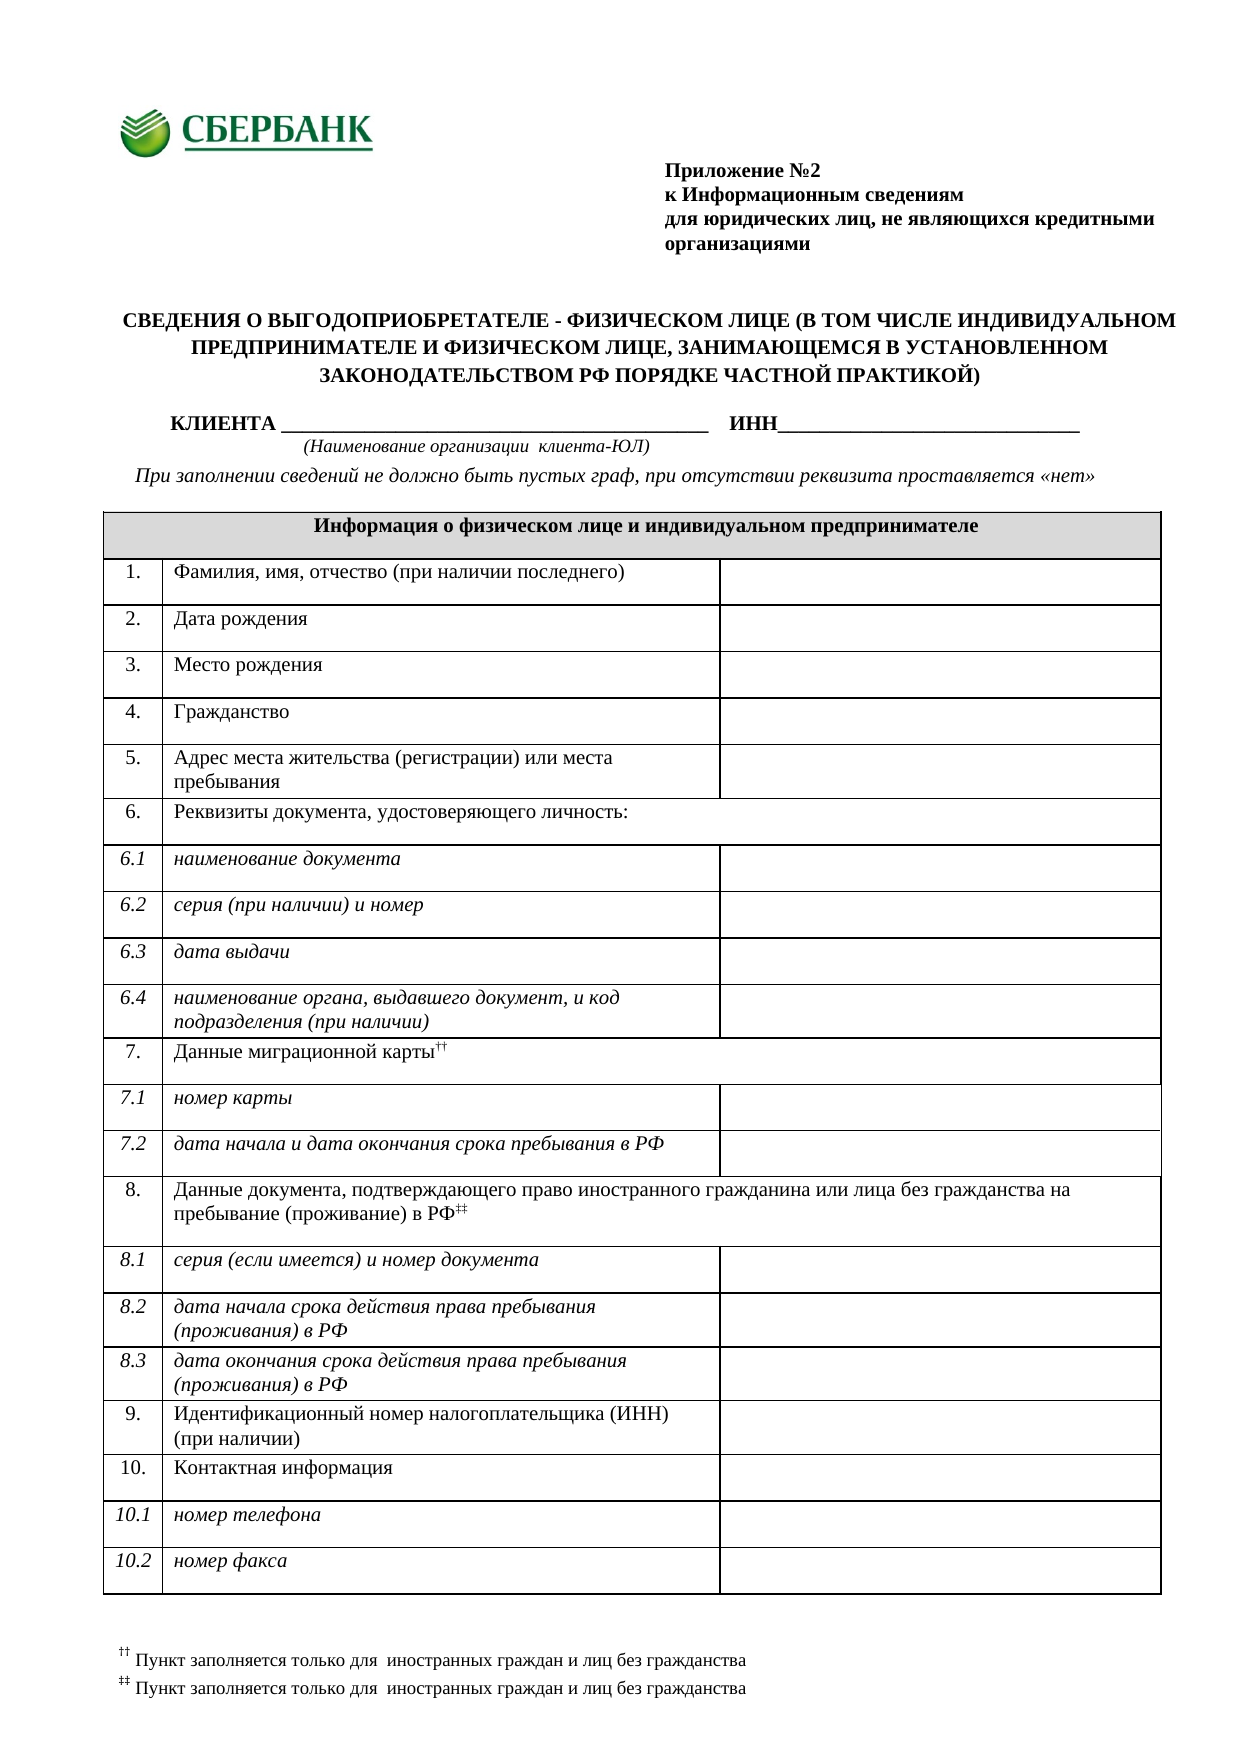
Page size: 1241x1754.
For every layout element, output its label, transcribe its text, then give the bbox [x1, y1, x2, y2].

table_cell 6.1 [104, 846, 162, 891]
table_cell 5. [104, 745, 162, 798]
table_cell [721, 939, 1160, 983]
table_cell 7.1 [104, 1085, 162, 1130]
table_cell Фамилия, имя, отчество (при наличии последнего) [163, 560, 719, 604]
table_cell Адрес места жительства (регистрации) или места пребывания [163, 745, 719, 798]
table_cell [721, 1401, 1160, 1454]
table_header Информация о физическом лице и индивидуальном предпринимателе [104, 513, 1160, 558]
table_cell [721, 652, 1160, 697]
picture [118, 105, 375, 159]
table_cell [721, 1247, 1160, 1292]
table_cell 3. [104, 652, 162, 697]
table_cell Место рождения [163, 652, 719, 697]
table_cell [721, 846, 1160, 891]
table_cell 4. [104, 699, 162, 744]
table_cell дата окончания срока действия права пребывания (проживания) в РФ [163, 1348, 719, 1400]
text для юридических лиц, не являющихся кредитными организациями [664, 206, 1181, 254]
table_cell [721, 745, 1160, 798]
table_cell номер факса [163, 1548, 719, 1593]
text Приложение №2 [664, 158, 1181, 182]
table_cell 6.4 [104, 985, 162, 1037]
text При заполнении сведений не должно быть пустых граф, при отсутствии реквизита проставляется «нет» [44, 463, 1181, 487]
table_cell 6.2 [104, 892, 162, 937]
table_cell 8.3 [104, 1348, 162, 1400]
text СВЕДЕНИЯ О ВЫГОДОПРИОБРЕТАТЕЛЕ - ФИЗИЧЕСКОМ ЛИЦЕ (В ТОМ ЧИСЛЕ ИНДИВИДУАЛЬНОМ ПРЕДПРИНИМАТЕЛЕ И ФИЗИЧЕСКОМ ЛИЦЕ, ЗАНИМАЮЩЕМСЯ В УСТАНОВЛЕННОМ ЗАКОНОДАТЕЛЬСТВОМ РФ ПОРЯДКЕ ЧАСТНОЙ ПРАКТИКОЙ) [118, 307, 1181, 387]
table_cell [721, 1294, 1160, 1346]
table_cell Гражданство [163, 699, 719, 744]
table_cell [721, 985, 1160, 1037]
table_cell [721, 1548, 1160, 1593]
table_cell [721, 1348, 1160, 1400]
table_cell [721, 892, 1160, 937]
table_cell Контактная информация [163, 1455, 719, 1500]
text (Наименование организации клиента-ЮЛ) [118, 435, 1181, 457]
text КЛИЕНТА _________________________________________ ИНН_____________________________ [118, 411, 1181, 435]
table_cell [721, 1130, 1161, 1176]
table_cell 7.2 [104, 1131, 162, 1176]
table_cell 8. [104, 1177, 162, 1246]
table_cell [721, 560, 1160, 604]
table_cell 10.2 [104, 1548, 162, 1593]
table_cell 10.1 [104, 1502, 162, 1547]
table_cell 2. [104, 606, 162, 651]
table_cell [721, 606, 1160, 651]
table_cell [721, 1085, 1161, 1130]
table_cell Данные миграционной карты [163, 1039, 1160, 1084]
table_cell 8.2 [104, 1294, 162, 1346]
table_cell серия (при наличии) и номер [163, 892, 719, 937]
table_cell серия (если имеется) и номер документа [163, 1247, 719, 1292]
table_cell Идентификационный номер налогоплательщика (ИНН) (при наличии) [163, 1401, 719, 1454]
text к Информационным сведениям [664, 182, 1181, 206]
table_cell Реквизиты документа, удостоверяющего личность: [163, 799, 1160, 844]
table_cell [721, 1455, 1160, 1500]
table_cell дата начала срока действия права пребывания (проживания) в РФ [163, 1294, 719, 1346]
table_cell Данные документа, подтверждающего право иностранного гражданина или лица без гражданства на пребывание (проживание) в РФ [163, 1177, 1160, 1246]
table_cell 6.3 [104, 939, 162, 983]
table_cell Дата рождения [163, 606, 719, 651]
table_cell 6. [104, 799, 162, 844]
table_cell 8.1 [104, 1247, 162, 1292]
table_cell [721, 1502, 1160, 1547]
table_cell наименование документа [163, 846, 719, 891]
table_cell 9. [104, 1401, 162, 1454]
table_cell [721, 699, 1160, 744]
table_cell 7. [104, 1039, 162, 1084]
table_cell 1. [104, 560, 162, 604]
table_cell 10. [104, 1455, 162, 1500]
table_cell номер карты [163, 1085, 719, 1130]
table_cell дата выдачи [163, 939, 719, 983]
table_cell номер телефона [163, 1502, 719, 1547]
table_cell наименование органа, выдавшего документ, и код подразделения (при наличии) [163, 985, 719, 1037]
table_cell дата начала и дата окончания срока пребывания в РФ [163, 1131, 719, 1176]
